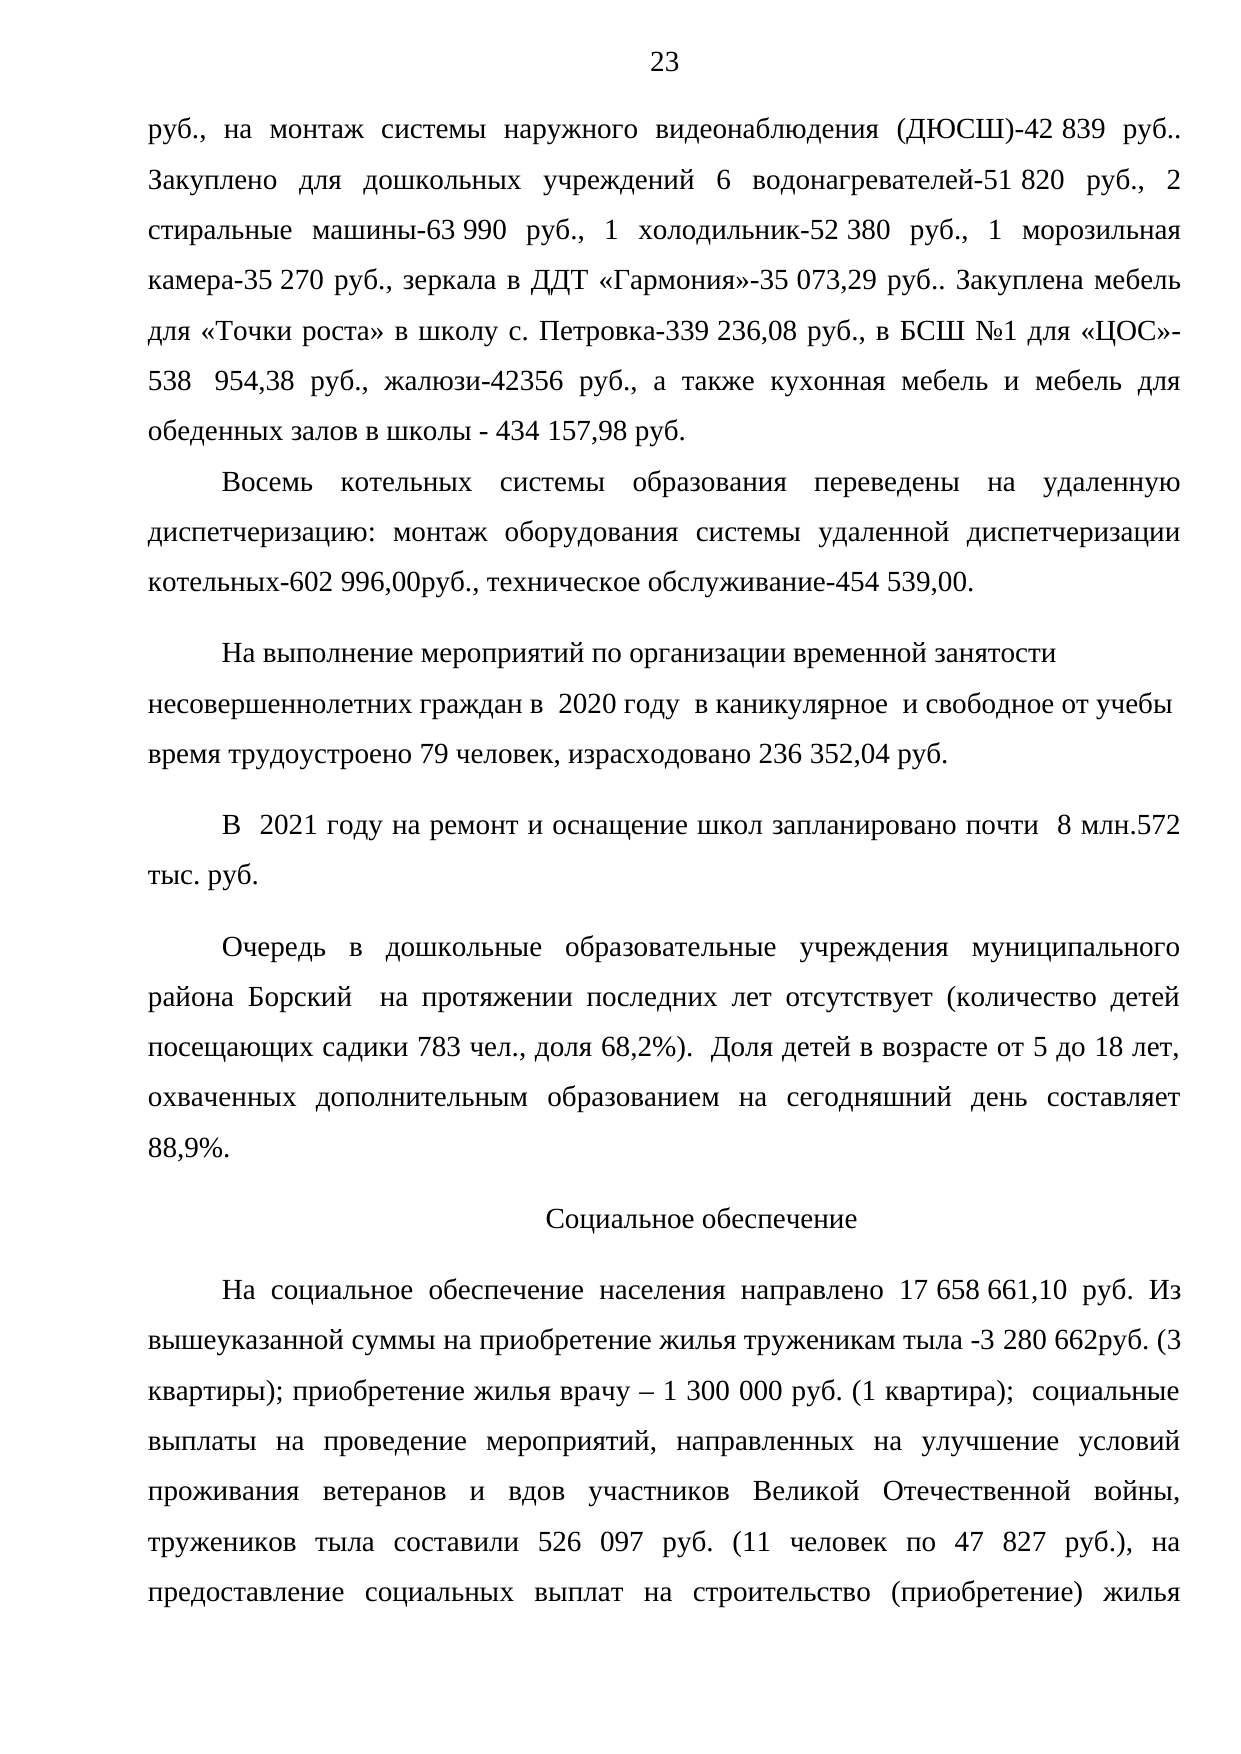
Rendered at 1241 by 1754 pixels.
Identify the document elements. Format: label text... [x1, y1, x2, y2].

text Социальное обеспечение [148, 1201, 1181, 1234]
text В 2021 году на ремонт и оснащение школ запланировано почти 8 млн.572 тыс. руб. [148, 807, 1181, 891]
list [148, 111, 1181, 447]
text На выполнение мероприятий по организации временной занятости несовершеннолетних граждан в 2020 году в каникулярное и свободное от учебы время трудоустроено 79 человек, израсходовано 236 352,04 руб. [148, 635, 1181, 769]
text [148, 1272, 1181, 1608]
text Очередь в дошкольные образовательные учреждения муниципального района Борский на протяжении последних лет отсутствует (количество детей посещающих садики 783 чел., доля 68,2%). Доля детей в возрасте от 5 до 18 лет, охваченных дополнительным образованием на сегодняшний день составляет 88,9%. [148, 929, 1181, 1163]
list Восемь котельных системы образования переведены на удаленную диспетчеризацию: монтаж оборудования системы удаленной диспетчеризации котельных-602 996,00руб., техническое обслуживание-454 539,00. [148, 464, 1181, 598]
